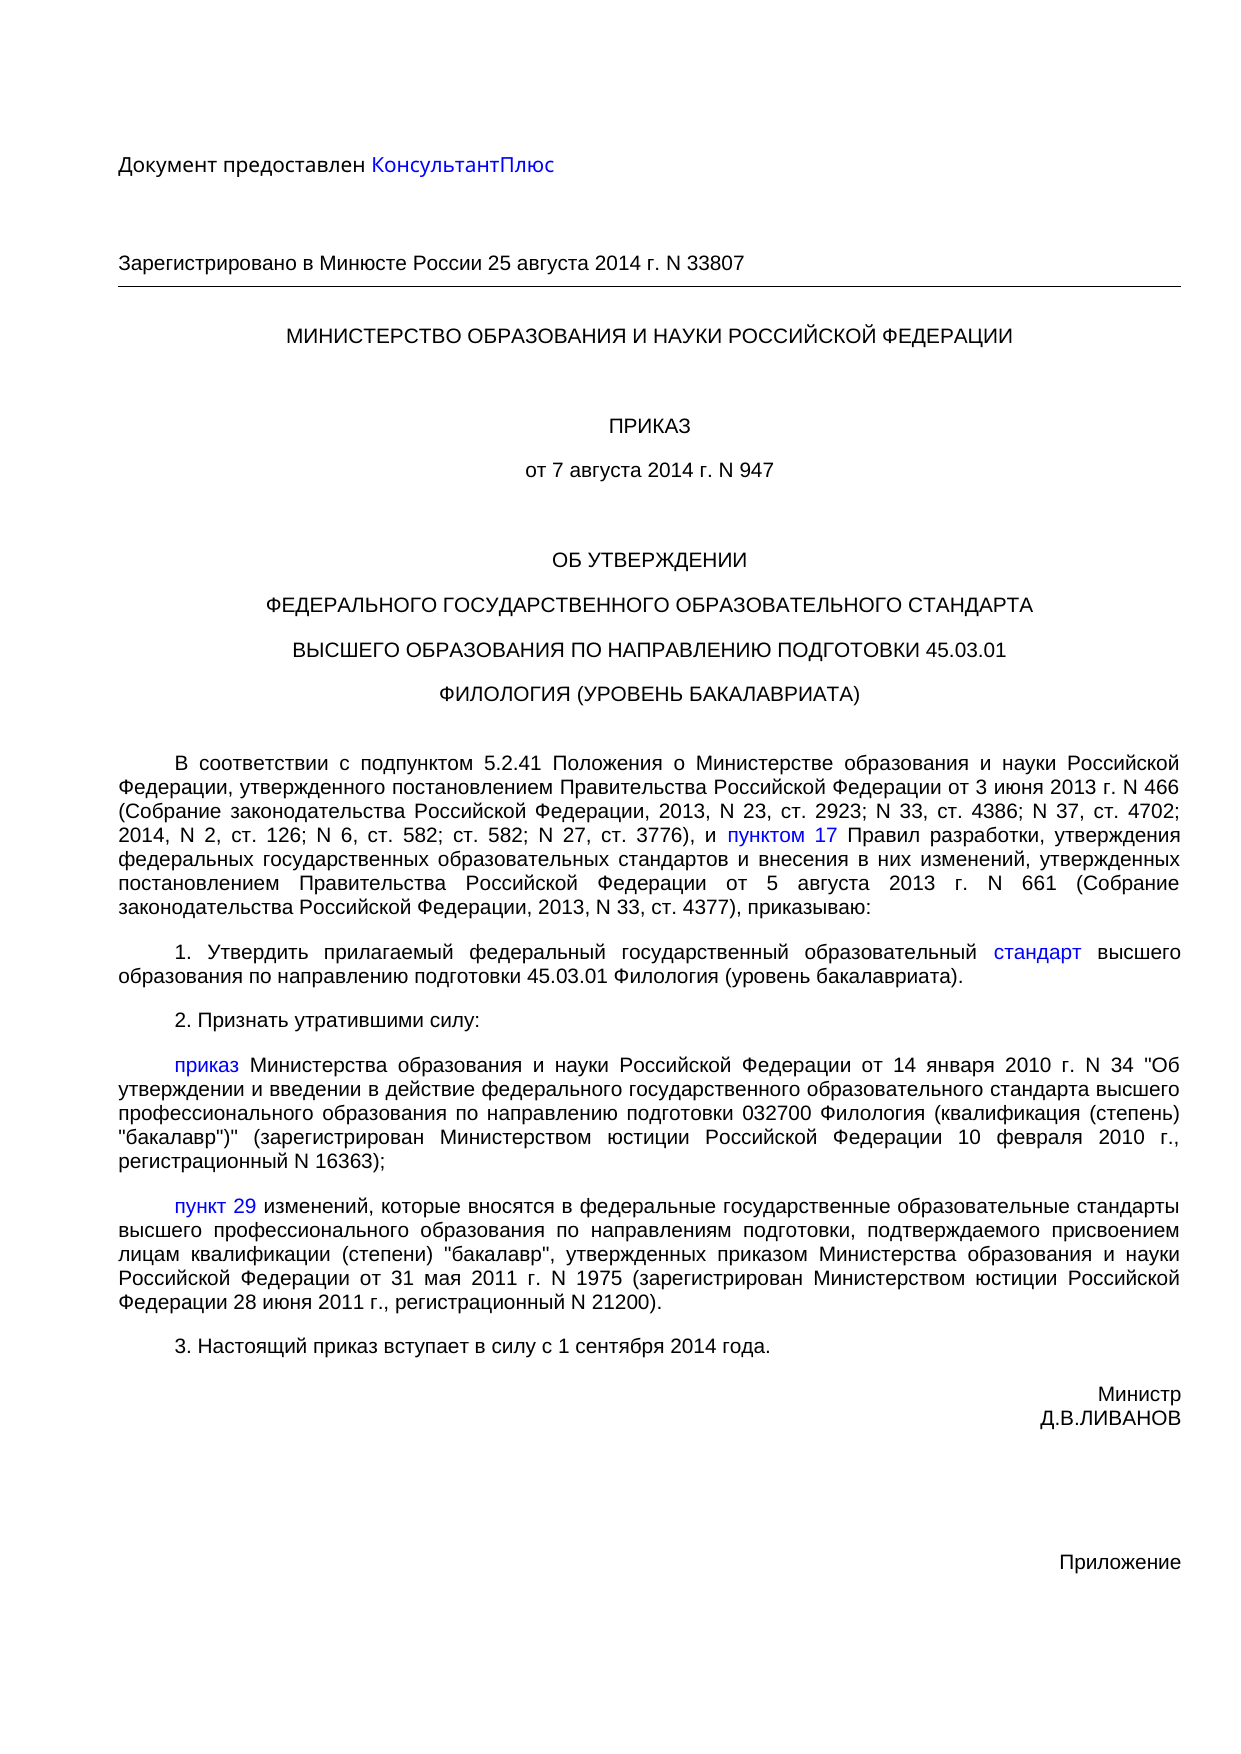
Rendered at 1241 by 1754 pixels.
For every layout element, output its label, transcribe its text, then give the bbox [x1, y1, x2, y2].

text Приложение [118, 1550, 1181, 1574]
text В соответствии с подпунктом 5.2.41 Положения о Министерстве образования и науки Российской Федерации, утвержденного постановлением Правительства Российской Федерации от 3 июня 2013 г. N 466 (Собрание законодательства Российской Федерации, 2013, N 23, ст. 2923; N 33, ст. 4386; N 37, ст. 4702; 2014, N 2, ст. 126; N 6, ст. 582; ст. 582; N 27, ст. 3776), и пунктом 17 Правил разработки, утверждения федеральных государственных образовательных стандартов и внесения в них изменений, утвержденных постановлением Правительства Российской Федерации от 5 августа 2013 г. N 661 (Собрание законодательства Российской Федерации, 2013, N 33, ст. 4377), приказываю: [118, 751, 1181, 919]
text пункт 29 изменений, которые вносятся в федеральные государственные образовательные стандарты высшего профессионального образования по направлениям подготовки, подтверждаемого присвоением лицам квалификации (степени) "бакалавр", утвержденных приказом Министерства образования и науки Российской Федерации от 31 мая 2011 г. N 1975 (зарегистрирован Министерством юстиции Российской Федерации 28 июня 2011 г., регистрационный N 21200). [118, 1194, 1181, 1313]
text от 7 августа 2014 г. N 947 [118, 458, 1181, 482]
text Д.В.ЛИВАНОВ [118, 1406, 1181, 1430]
text Министр [118, 1382, 1181, 1406]
text ФЕДЕРАЛЬНОГО ГОСУДАРСТВЕННОГО ОБРАЗОВАТЕЛЬНОГО СТАНДАРТА [118, 593, 1181, 617]
text ФИЛОЛОГИЯ (УРОВЕНЬ БАКАЛАВРИАТА) [118, 682, 1181, 706]
text 1. Утвердить прилагаемый федеральный государственный образовательный стандарт высшего образования по направлению подготовки 45.03.01 Филология (уровень бакалавриата). [118, 939, 1181, 987]
text Зарегистрировано в Минюсте России 25 августа 2014 г. N 33807 [118, 251, 1181, 275]
text 2. Признать утратившими силу: [118, 1008, 1181, 1032]
text МИНИСТЕРСТВО ОБРАЗОВАНИЯ И НАУКИ РОССИЙСКОЙ ФЕДЕРАЦИИ [118, 324, 1181, 348]
text приказ Министерства образования и науки Российской Федерации от 14 января 2010 г. N 34 "Об утверждении и введении в действие федерального государственного образовательного стандарта высшего профессионального образования по направлению подготовки 032700 Филология (квалификация (степень) "бакалавр")" (зарегистрирован Министерством юстиции Российской Федерации 10 февраля 2010 г., регистрационный N 16363); [118, 1053, 1181, 1173]
text ОБ УТВЕРЖДЕНИИ [118, 548, 1181, 572]
text ПРИКАЗ [118, 413, 1181, 437]
text Документ предоставлен КонсультантПлюс [118, 150, 1181, 206]
text 3. Настоящий приказ вступает в силу с 1 сентября 2014 года. [118, 1334, 1181, 1358]
text ВЫСШЕГО ОБРАЗОВАНИЯ ПО НАПРАВЛЕНИЮ ПОДГОТОВКИ 45.03.01 [118, 637, 1181, 661]
